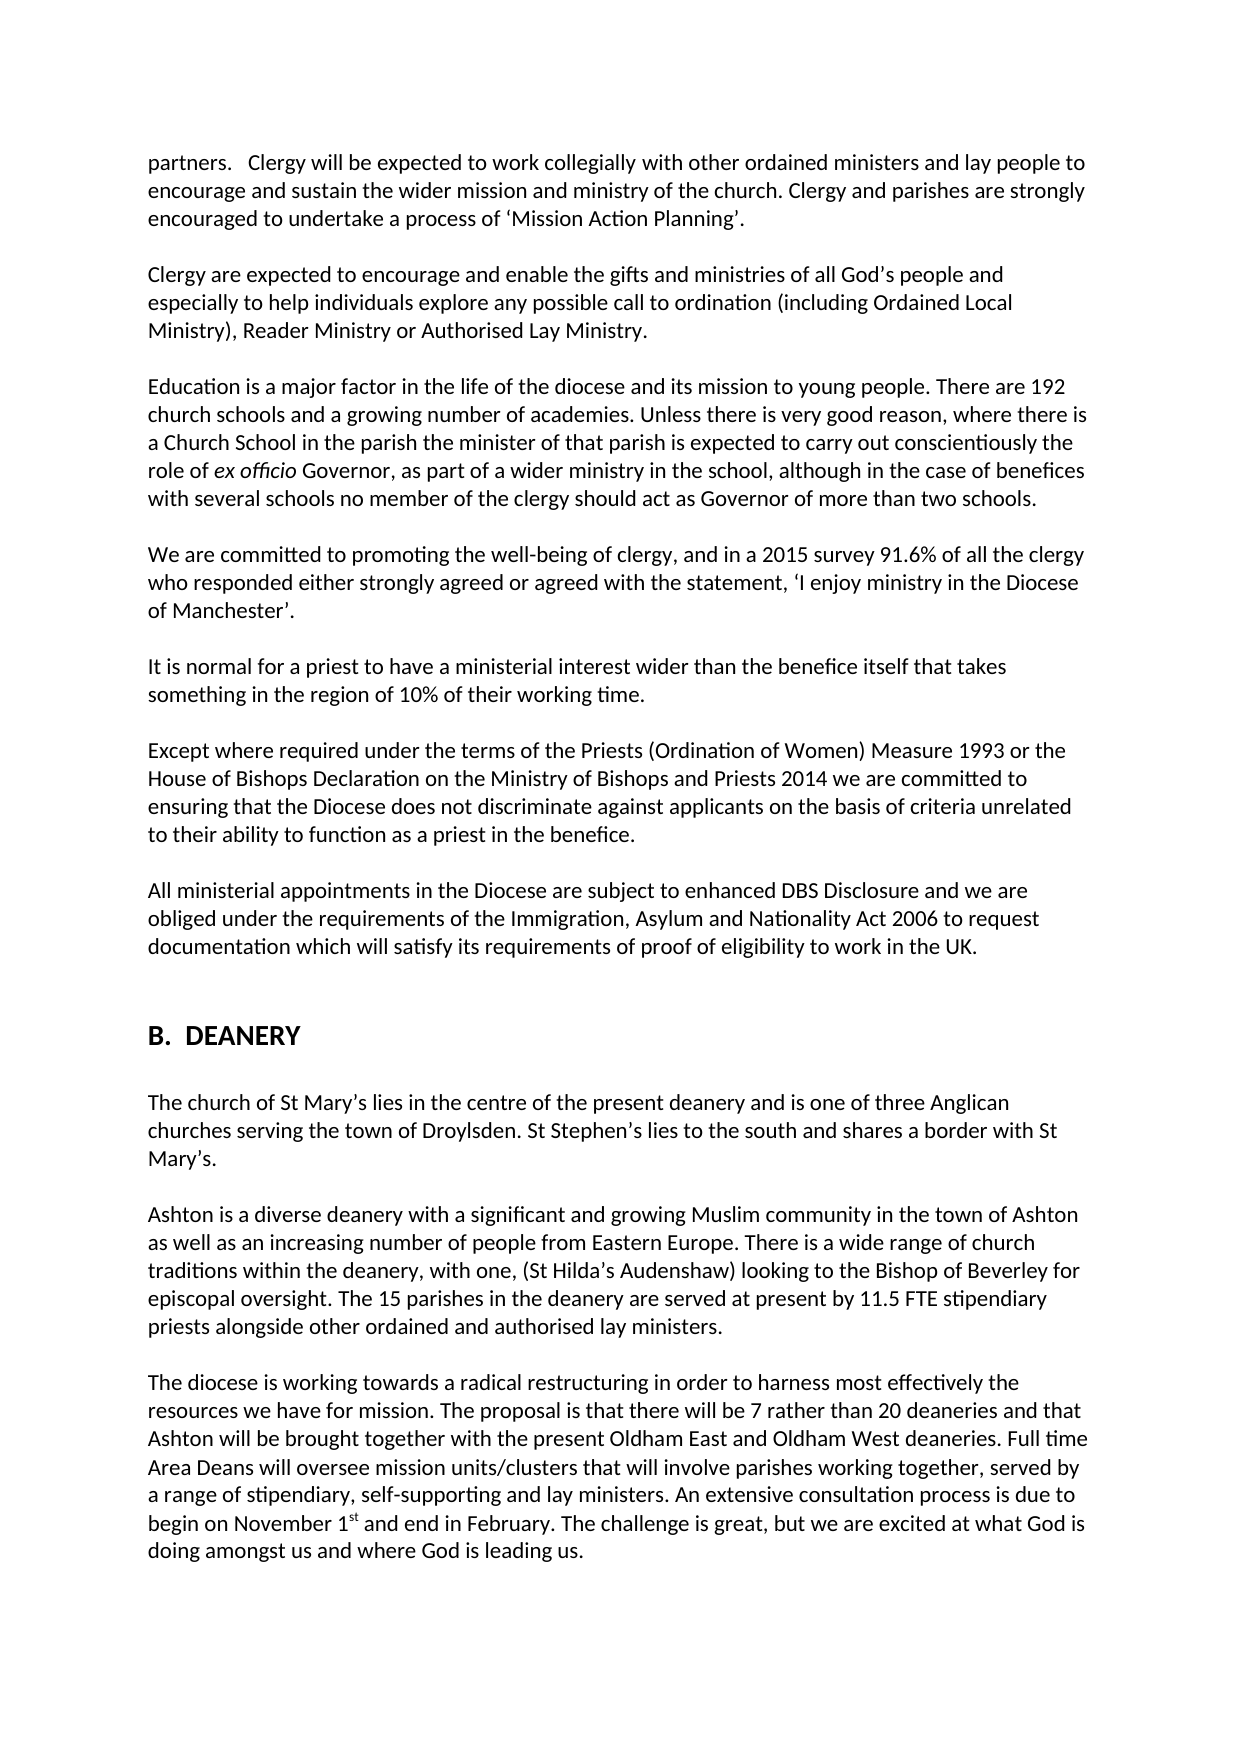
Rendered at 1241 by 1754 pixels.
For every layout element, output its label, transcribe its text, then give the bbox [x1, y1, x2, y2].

text We are committed to promoting the well-being of clergy, and in a 2015 survey 91.6% of all the clergy who responded either strongly agreed or agreed with the statement, ‘I enjoy ministry in the Diocese of Manchester’. [148, 540, 1092, 624]
text Except where required under the terms of the Priests (Ordination of Women) Measure 1993 or the House of Bishops Declaration on the Ministry of Bishops and Priests 2014 we are committed to ensuring that the Diocese does not discriminate against applicants on the basis of criteria unrelated to their ability to function as a priest in the benefice. [148, 736, 1092, 848]
text Ashton is a diverse deanery with a significant and growing Muslim community in the town of Ashton as well as an increasing number of people from Eastern Europe. There is a wide range of church traditions within the deanery, with one, (St Hilda’s Audenshaw) looking to the Bishop of Beverley for episcopal oversight. The 15 parishes in the deanery are served at present by 11.5 FTE stipendiary priests alongside other ordained and authorised lay ministers. [148, 1200, 1092, 1341]
text Education is a major factor in the life of the diocese and its mission to young people. There are 192 church schools and a growing number of academies. Unless there is very good reason, where there is a Church School in the parish the minister of that parish is expected to carry out conscientiously the role of ex officio Governor, as part of a wider ministry in the school, although in the case of benefices with several schools no member of the clergy should act as Governor of more than two schools. [148, 372, 1092, 512]
text The diocese is working towards a radical restructuring in order to harness most effectively the resources we have for mission. The proposal is that there will be 7 rather than 20 deaneries and that Ashton will be brought together with the present Oldham East and Oldham West deaneries. Full time Area Deans will oversee mission units/clusters that will involve parishes working together, served by a range of stipendiary, self-supporting and lay ministers. An extensive consultation process is due to begin on November 1st and end in February. The challenge is great, but we are excited at what God is doing amongst us and where God is leading us. [148, 1368, 1092, 1565]
text It is normal for a priest to have a ministerial interest wider than the benefice itself that takes something in the region of 10% of their working time. [148, 652, 1092, 708]
text The church of St Mary’s lies in the centre of the present deanery and is one of three Anglican churches serving the town of Droylsden. St Stephen’s lies to the south and shares a border with St Mary’s. [148, 1088, 1092, 1172]
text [148, 148, 1092, 232]
text All ministerial appointments in the Diocese are subject to enhanced DBS Disclosure and we are obliged under the requirements of the Immigration, Asylum and Nationality Act 2006 to request documentation which will satisfy its requirements of proof of eligibility to work in the UK. [148, 876, 1092, 960]
text Clergy are expected to encourage and enable the gifts and ministries of all God’s people and especially to help individuals explore any possible call to ordination (including Ordained Local Ministry), Reader Ministry or Authorised Lay Ministry. [148, 260, 1092, 344]
list DEANERY [148, 1017, 1092, 1053]
